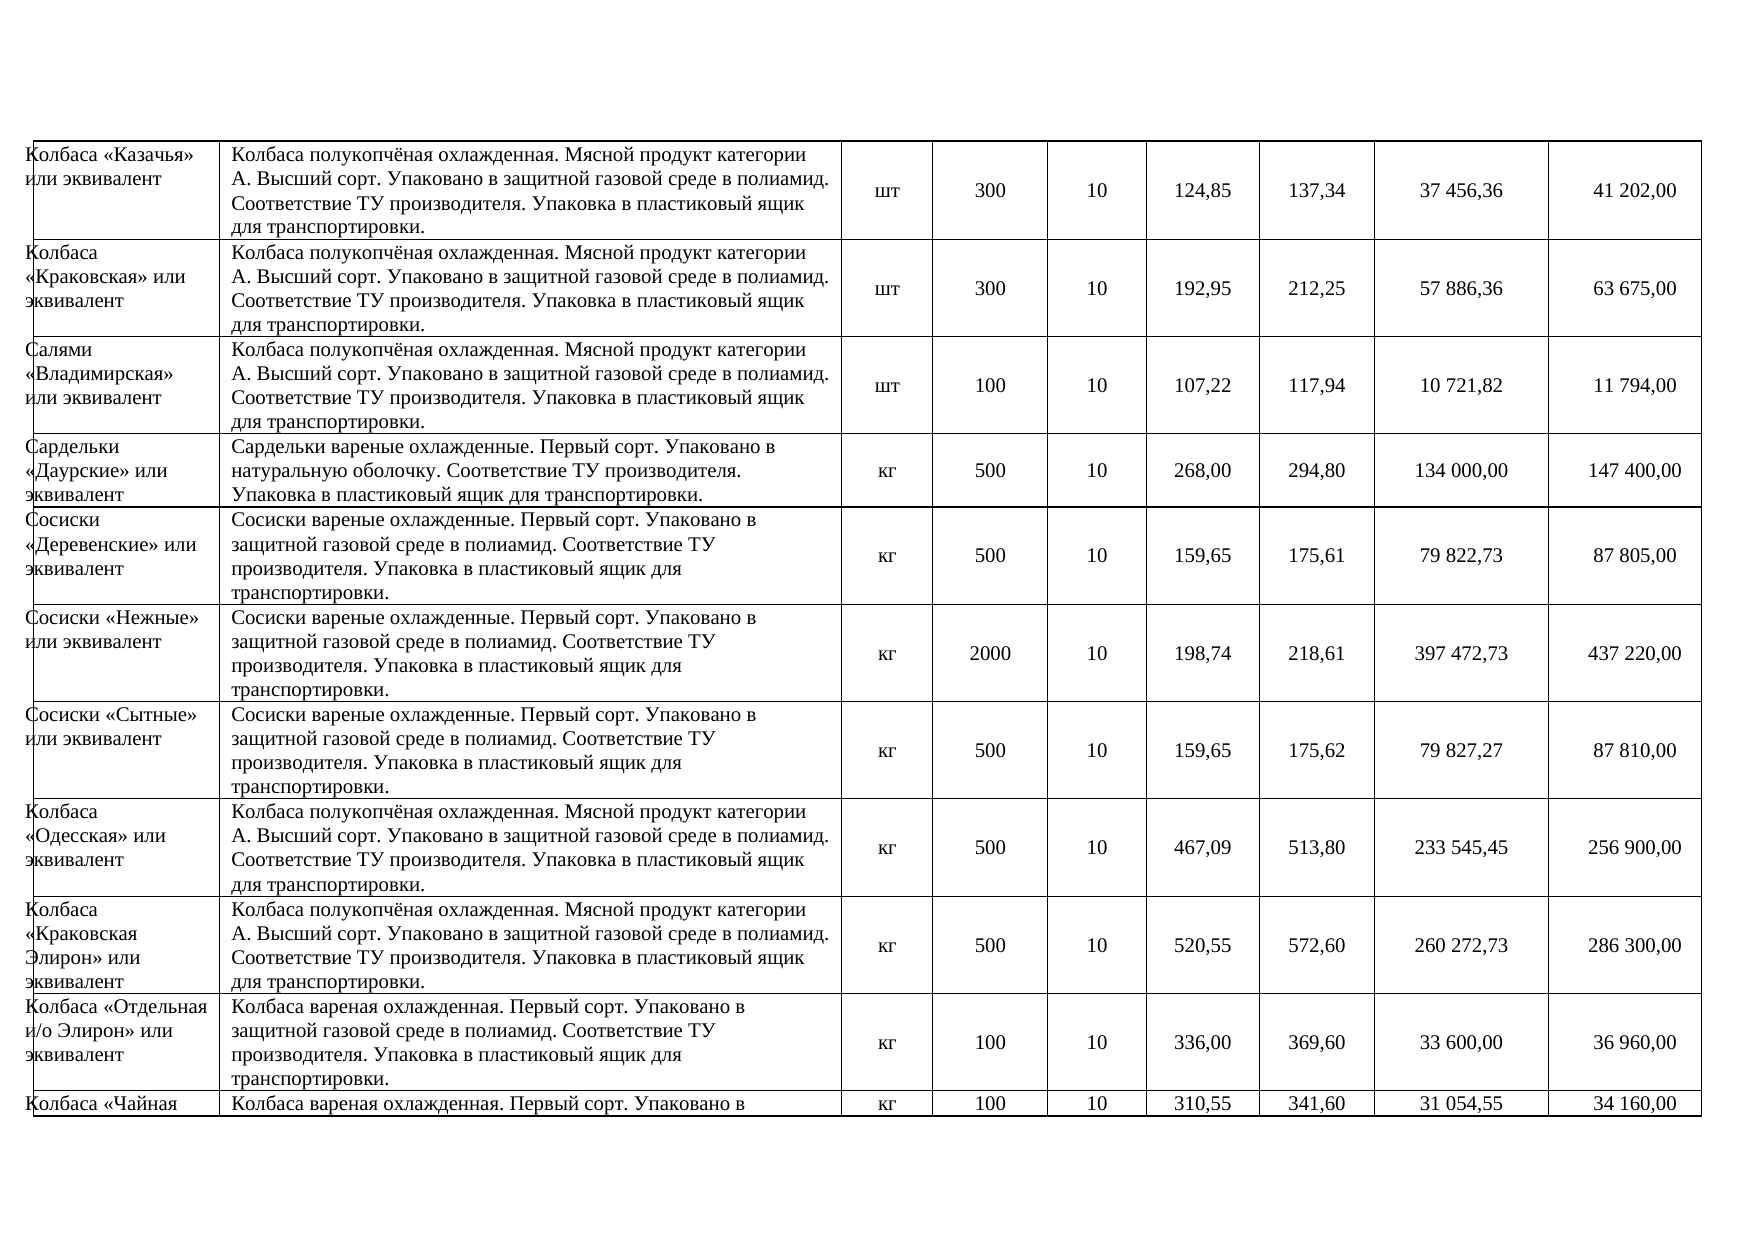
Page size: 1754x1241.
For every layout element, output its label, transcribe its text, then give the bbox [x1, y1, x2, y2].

table_header Наименование закупаемых товаров, их количество, цены за единицу товара и начальная (максимальная) цена договора [1048, 240, 1146, 336]
table_header Наименование закупаемых товаров, их количество, цены за единицу товара и начальная (максимальная) цена договора [1260, 434, 1374, 506]
table_header Наименование закупаемых товаров, их количество, цены за единицу товара и начальная (максимальная) цена договора [842, 508, 932, 604]
table_header Наименование закупаемых товаров, их количество, цены за единицу товара и начальная (максимальная) цена договора [34, 897, 219, 993]
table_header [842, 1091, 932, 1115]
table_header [1048, 142, 1146, 239]
table_header Наименование закупаемых товаров, их количество, цены за единицу товара и начальная (максимальная) цена договора [1048, 434, 1146, 506]
table_header Наименование закупаемых товаров, их количество, цены за единицу товара и начальная (максимальная) цена договора [1375, 508, 1548, 604]
table_header Наименование закупаемых товаров, их количество, цены за единицу товара и начальная (максимальная) цена договора [1375, 337, 1548, 433]
table_header Наименование закупаемых товаров, их количество, цены за единицу товара и начальная (максимальная) цена договора [1375, 702, 1548, 798]
table_header Наименование закупаемых товаров, их количество, цены за единицу товара и начальная (максимальная) цена договора [34, 799, 219, 896]
table_header Наименование закупаемых товаров, их количество, цены за единицу товара и начальная (максимальная) цена договора [1260, 337, 1374, 433]
table_header Наименование закупаемых товаров, их количество, цены за единицу товара и начальная (максимальная) цена договора [1375, 240, 1548, 336]
table_header Наименование закупаемых товаров, их количество, цены за единицу товара и начальная (максимальная) цена договора [1260, 605, 1374, 701]
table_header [1375, 142, 1548, 239]
table_header Наименование закупаемых товаров, их количество, цены за единицу товара и начальная (максимальная) цена договора [1048, 337, 1146, 433]
table_header Наименование закупаемых товаров, их количество, цены за единицу товара и начальная (максимальная) цена договора [1260, 702, 1374, 798]
table_header Наименование закупаемых товаров, их количество, цены за единицу товара и начальная (максимальная) цена договора [34, 337, 219, 433]
table_header Наименование закупаемых товаров, их количество, цены за единицу товара и начальная (максимальная) цена договора [1260, 240, 1374, 336]
table_header Наименование закупаемых товаров, их количество, цены за единицу товара и начальная (максимальная) цена договора [1048, 508, 1146, 604]
table_header Наименование закупаемых товаров, их количество, цены за единицу товара и начальная (максимальная) цена договора [34, 434, 219, 506]
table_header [842, 142, 932, 239]
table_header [34, 142, 219, 239]
table_header Наименование закупаемых товаров, их количество, цены за единицу товара и начальная (максимальная) цена договора [34, 240, 219, 336]
table_header Наименование закупаемых товаров, их количество, цены за единицу товара и начальная (максимальная) цена договора [842, 897, 932, 993]
table_header Наименование закупаемых товаров, их количество, цены за единицу товара и начальная (максимальная) цена договора [220, 605, 841, 701]
table_header Наименование закупаемых товаров, их количество, цены за единицу товара и начальная (максимальная) цена договора [1260, 799, 1374, 896]
table_header Наименование закупаемых товаров, их количество, цены за единицу товара и начальная (максимальная) цена договора [1260, 994, 1374, 1090]
table_header Наименование закупаемых товаров, их количество, цены за единицу товара и начальная (максимальная) цена договора [842, 337, 932, 433]
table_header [1260, 142, 1374, 239]
table_header Наименование закупаемых товаров, их количество, цены за единицу товара и начальная (максимальная) цена договора [842, 994, 932, 1090]
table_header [1048, 1091, 1146, 1115]
table_header Наименование закупаемых товаров, их количество, цены за единицу товара и начальная (максимальная) цена договора [1375, 434, 1548, 506]
table_header Наименование закупаемых товаров, их количество, цены за единицу товара и начальная (максимальная) цена договора [1375, 605, 1548, 701]
table_header Наименование закупаемых товаров, их количество, цены за единицу товара и начальная (максимальная) цена договора [842, 240, 932, 336]
table_header Наименование закупаемых товаров, их количество, цены за единицу товара и начальная (максимальная) цена договора [1048, 994, 1146, 1090]
table_header Наименование закупаемых товаров, их количество, цены за единицу товара и начальная (максимальная) цена договора [34, 702, 219, 798]
table_header Наименование закупаемых товаров, их количество, цены за единицу товара и начальная (максимальная) цена договора [34, 508, 219, 604]
table_header Наименование закупаемых товаров, их количество, цены за единицу товара и начальная (максимальная) цена договора [220, 434, 841, 506]
table_header Наименование закупаемых товаров, их количество, цены за единицу товара и начальная (максимальная) цена договора [1048, 897, 1146, 993]
table_header Наименование закупаемых товаров, их количество, цены за единицу товара и начальная (максимальная) цена договора [34, 605, 219, 701]
table_header Наименование закупаемых товаров, их количество, цены за единицу товара и начальная (максимальная) цена договора [1260, 897, 1374, 993]
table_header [34, 1091, 219, 1115]
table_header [1260, 1091, 1374, 1115]
table_header Наименование закупаемых товаров, их количество, цены за единицу товара и начальная (максимальная) цена договора [1375, 897, 1548, 993]
table_header Наименование закупаемых товаров, их количество, цены за единицу товара и начальная (максимальная) цена договора [34, 994, 219, 1090]
table_header Наименование закупаемых товаров, их количество, цены за единицу товара и начальная (максимальная) цена договора [1048, 605, 1146, 701]
table_header Наименование закупаемых товаров, их количество, цены за единицу товара и начальная (максимальная) цена договора [1375, 799, 1548, 896]
table_header Наименование закупаемых товаров, их количество, цены за единицу товара и начальная (максимальная) цена договора [1260, 508, 1374, 604]
table_header Наименование закупаемых товаров, их количество, цены за единицу товара и начальная (максимальная) цена договора [1048, 799, 1146, 896]
table_header Наименование закупаемых товаров, их количество, цены за единицу товара и начальная (максимальная) цена договора [220, 508, 841, 604]
table_header Наименование закупаемых товаров, их количество, цены за единицу товара и начальная (максимальная) цена договора [1048, 702, 1146, 798]
table_header Наименование закупаемых товаров, их количество, цены за единицу товара и начальная (максимальная) цена договора [1375, 994, 1548, 1090]
table_header Наименование закупаемых товаров, их количество, цены за единицу товара и начальная (максимальная) цена договора [842, 605, 932, 701]
table_header Наименование закупаемых товаров, их количество, цены за единицу товара и начальная (максимальная) цена договора [220, 702, 841, 798]
table_header Наименование закупаемых товаров, их количество, цены за единицу товара и начальная (максимальная) цена договора [842, 799, 932, 896]
table_header Наименование закупаемых товаров, их количество, цены за единицу товара и начальная (максимальная) цена договора [842, 702, 932, 798]
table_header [1375, 1091, 1548, 1115]
